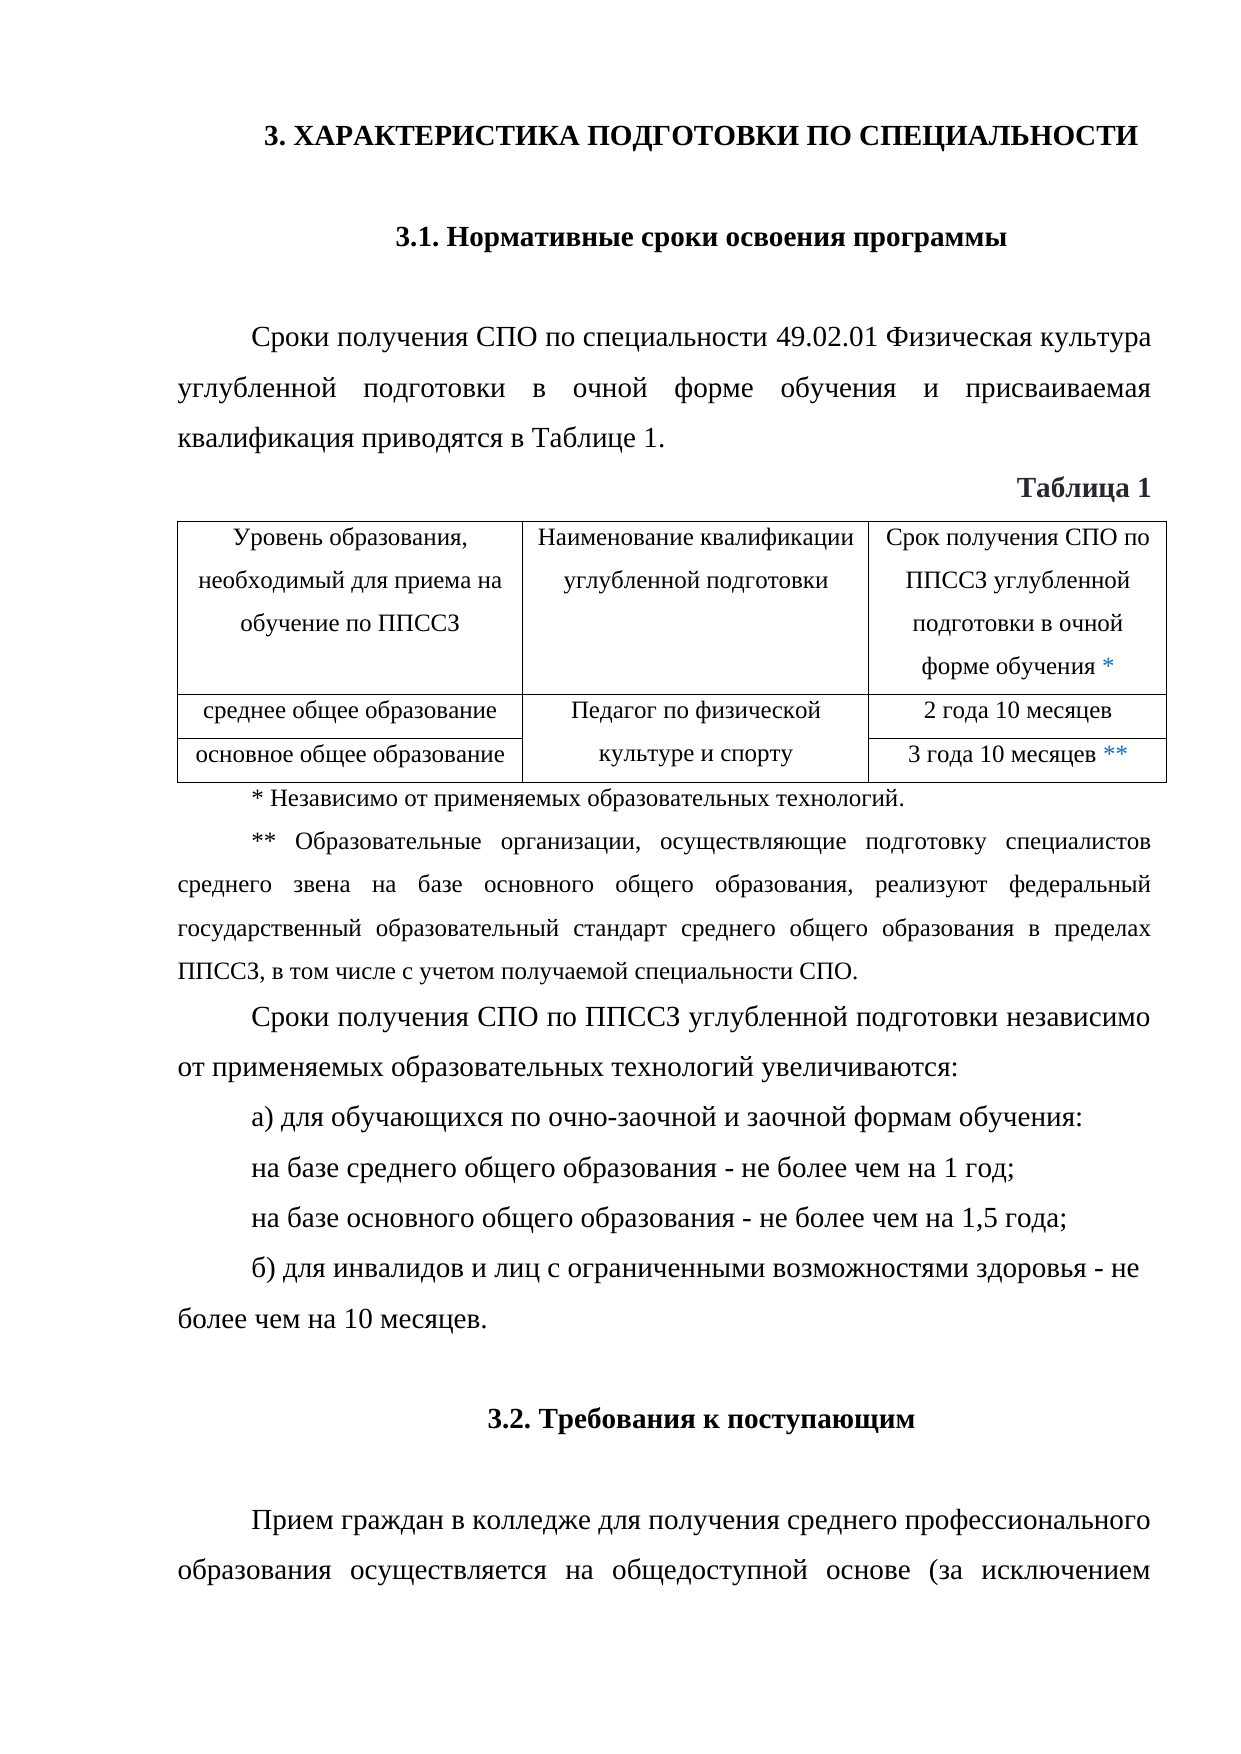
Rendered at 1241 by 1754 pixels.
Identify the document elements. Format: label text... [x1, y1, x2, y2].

table_cell 3 года 10 месяцев ** [869, 739, 1166, 782]
text * Независимо от применяемых образовательных технологий. [177, 783, 1152, 812]
table_header Уровень образования, необходимый для приема на обучение по ППССЗ [178, 522, 522, 694]
text Сроки получения СПО по ППССЗ углубленной подготовки независимо от применяемых образовательных технологий увеличиваются: [177, 999, 1152, 1083]
text а) для обучающихся по очно-заочной и заочной формам обучения: [177, 1099, 1152, 1133]
text б) для инвалидов и лиц с ограниченными возможностями здоровья - не более чем на 10 месяцев. [177, 1250, 1152, 1334]
table_cell Педагог по физической культуре и спорту [523, 695, 868, 782]
table_header Срок получения СПО по ППССЗ углубленной подготовки в очной форме обучения * [869, 522, 1166, 694]
text на базе основного общего образования - не более чем на 1,5 года; [177, 1200, 1152, 1234]
table_cell среднее общее образование [178, 695, 522, 738]
table_cell 2 года 10 месяцев [869, 695, 1166, 738]
table_header Наименование квалификации углубленной подготовки [523, 522, 868, 694]
text Сроки получения СПО по специальности 49.02.01 Физическая культура углубленной подготовки в очной форме обучения и присваиваемая квалификация приводятся в Таблице 1. [177, 319, 1152, 453]
text 3. Характеристика подготовки по специальности [177, 118, 1152, 152]
text на базе среднего общего образования - не более чем на 1 год; [177, 1150, 1152, 1183]
table_cell основное общее образование [178, 739, 522, 782]
text 3.1. Нормативные сроки освоения программы [177, 219, 1152, 252]
text ** Образовательные организации, осуществляющие подготовку специалистов среднего звена на базе основного общего образования, реализуют федеральный государственный образовательный стандарт среднего общего образования в пределах ППССЗ, в том числе с учетом получаемой специальности СПО. [177, 826, 1152, 984]
text Таблица 1 [177, 470, 1152, 504]
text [177, 1502, 1152, 1586]
text 3.2. Требования к поступающим [177, 1401, 1152, 1435]
